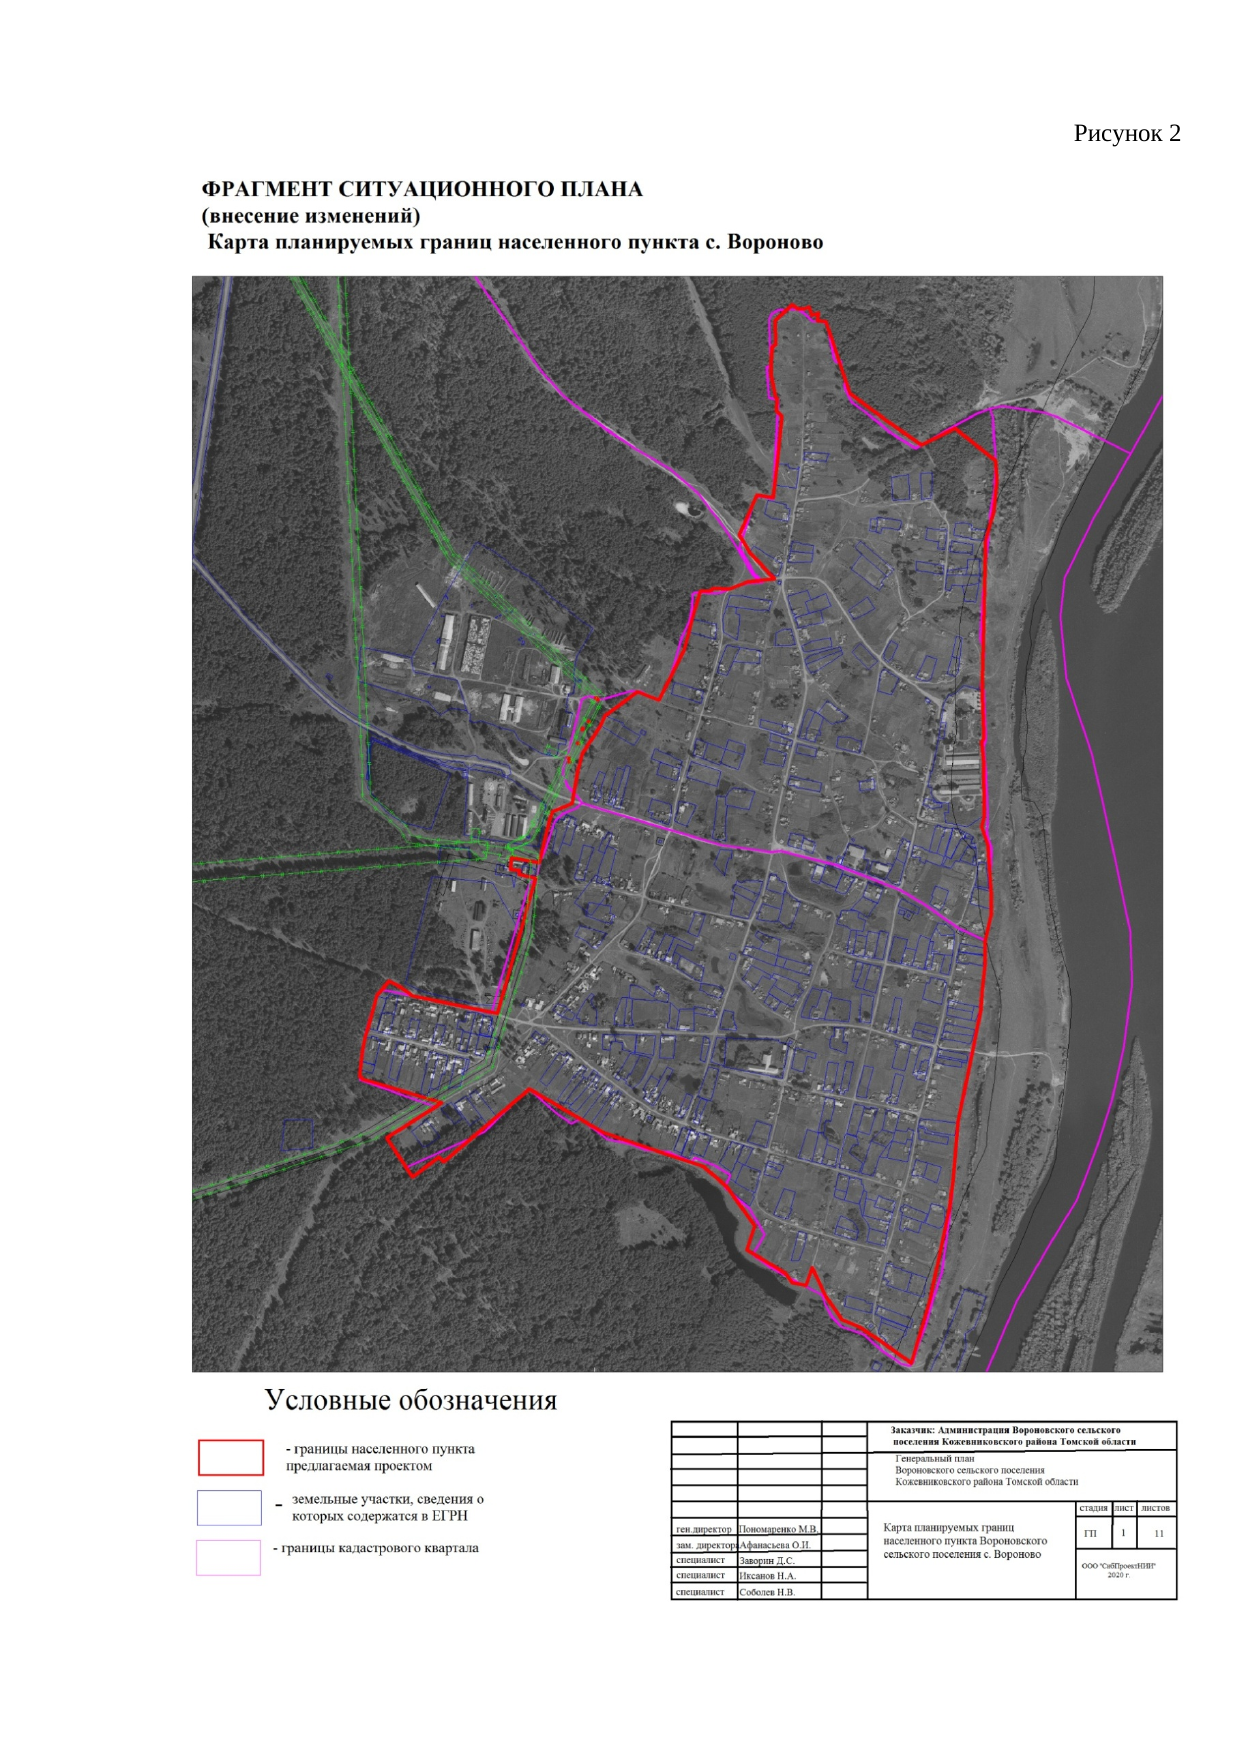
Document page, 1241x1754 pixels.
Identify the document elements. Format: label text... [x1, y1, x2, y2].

text Рисунок 2 [133, 118, 1181, 147]
picture [147, 147, 1187, 1616]
